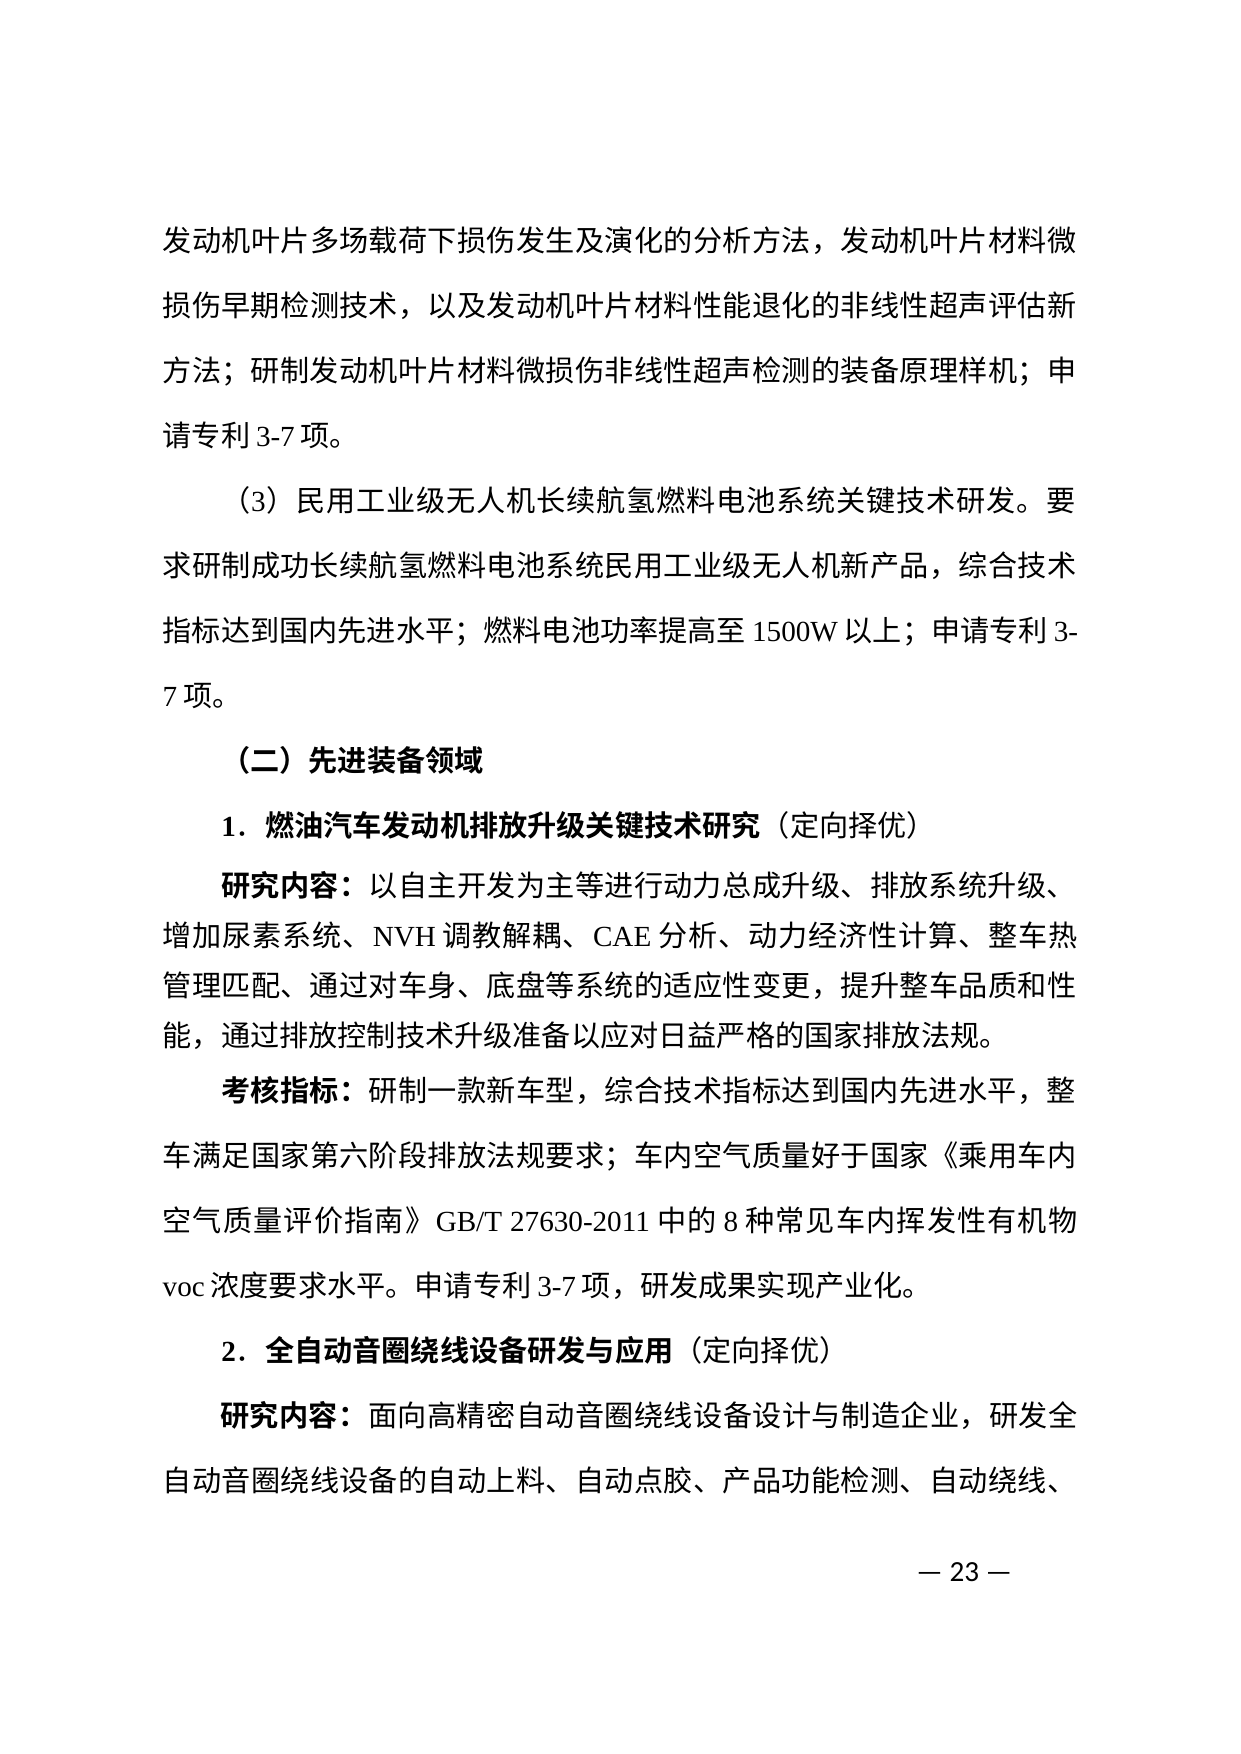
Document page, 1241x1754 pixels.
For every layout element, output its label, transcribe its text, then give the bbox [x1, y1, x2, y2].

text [162, 206, 1078, 466]
text 考核指标：研制一款新车型，综合技术指标达到国内先进水平，整车满足国家第六阶段排放法规要求；车内空气质量好于国家《乘用车内空气质量评价指南》GB/T 27630-2011中的8种常见车内挥发性有机物voc浓度要求水平。申请专利3-7项，研发成果实现产业化。 [162, 1056, 1078, 1316]
text （3）民用工业级无人机长续航氢燃料电池系统关键技术研发。要求研制成功长续航氢燃料电池系统民用工业级无人机新产品，综合技术指标达到国内先进水平；燃料电池功率提高至1500W以上；申请专利3-7项。 [162, 466, 1078, 726]
text 1．燃油汽车发动机排放升级关键技术研究（定向择优） [162, 791, 1078, 856]
text 研究内容：以自主开发为主等进行动力总成升级、排放系统升级、增加尿素系统、NVH调教解耦、CAE分析、动力经济性计算、整车热管理匹配、通过对车身、底盘等系统的适应性变更，提升整车品质和性能，通过排放控制技术升级准备以应对日益严格的国家排放法规。 [162, 856, 1078, 1056]
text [162, 1381, 1078, 1511]
text 2．全自动音圈绕线设备研发与应用（定向择优） [162, 1316, 1078, 1381]
text （二）先进装备领域 [162, 726, 1078, 791]
